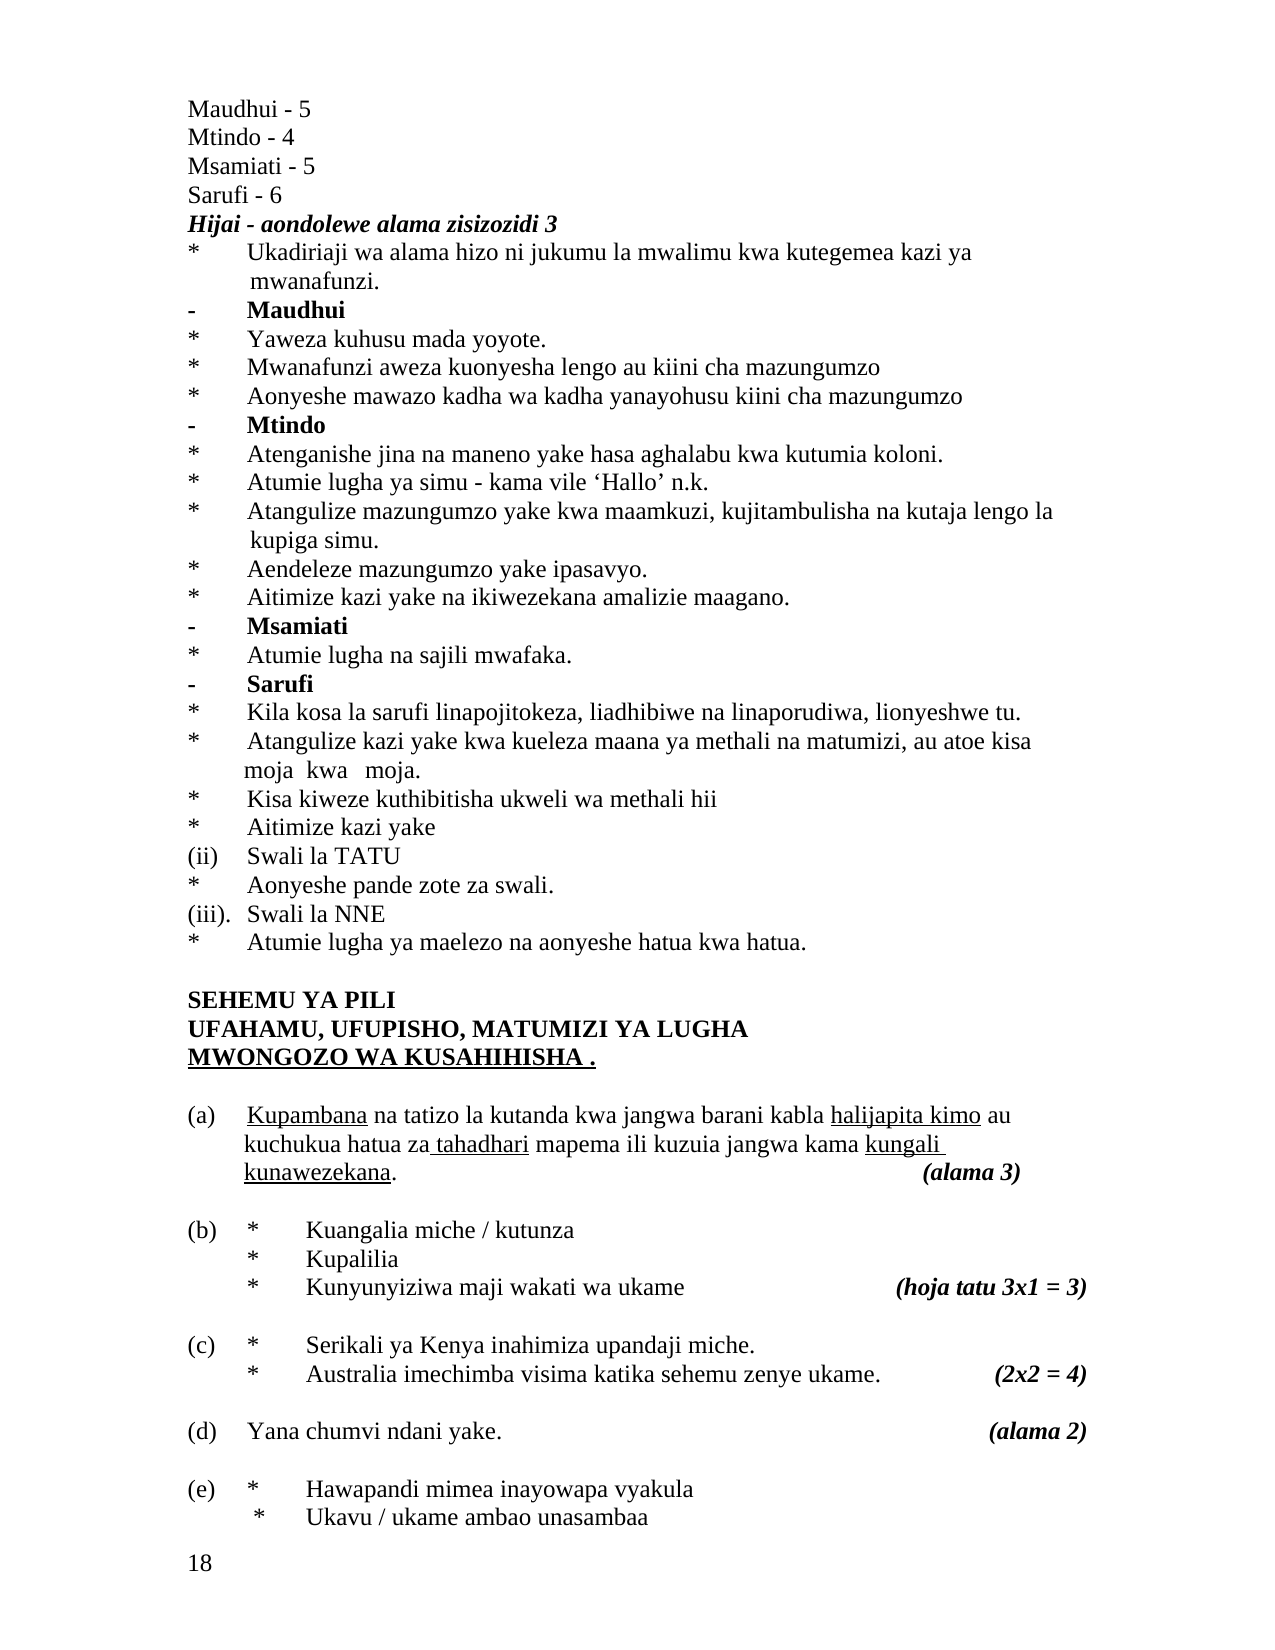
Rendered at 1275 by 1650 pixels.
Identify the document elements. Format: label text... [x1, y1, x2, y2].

text (a) Kupambana na tatizo la kutanda kwa jangwa barani kabla halijapita kimo au [187, 1100, 1087, 1129]
text * Ukadiriaji wa alama hizo ni jukumu la mwalimu kwa kutegemea kazi ya [187, 237, 1087, 266]
text (iii). Swali la NNE [187, 899, 1087, 927]
text * Atangulize kazi yake kwa kueleza maana ya methali na matumizi, au atoe kisa [187, 726, 1087, 755]
text SEHEMU YA PILI [187, 956, 1087, 1014]
text - Maudhui [187, 295, 1087, 324]
text (c) * Serikali ya Kenya inahimiza upandaji miche. [187, 1330, 1087, 1359]
text * Atumie lugha ya simu - kama vile ‘Hallo’ n.k. [187, 467, 1087, 496]
text * Aendeleze mazungumzo yake ipasavyo. [187, 554, 1087, 582]
text kuchukua hatua za tahadhari mapema ili kuzuia jangwa kama kungali [187, 1129, 1087, 1157]
text * Yaweza kuhusu mada yoyote. [187, 324, 1087, 352]
text * Kunyunyiziwa maji wakati wa ukame (hoja tatu 3x1 = 3) [187, 1272, 1087, 1301]
text * Kupalilia [187, 1244, 1087, 1272]
text * Kisa kiweze kuthibitisha ukweli wa methali hii [187, 784, 1087, 812]
text (ii) Swali la TATU [187, 841, 1087, 870]
text (b) * Kuangalia miche / kutunza [187, 1215, 1087, 1244]
text Msamiati - 5 [187, 151, 1087, 180]
text * Atumie lugha ya maelezo na aonyeshe hatua kwa hatua. [187, 927, 1087, 956]
text kunawezekana. (alama 3) [187, 1157, 1087, 1186]
text * Aonyeshe mawazo kadha wa kadha yanayohusu kiini cha mazungumzo [187, 381, 1087, 410]
text * Ukavu / ukame ambao unasambaa [187, 1502, 1087, 1531]
text * Atumie lugha na sajili mwafaka. [187, 640, 1087, 669]
text UFAHAMU, UFUPISHO, MATUMIZI YA LUGHA [187, 1014, 1087, 1042]
text * Aonyeshe pande zote za swali. [187, 870, 1087, 899]
text * Australia imechimba visima katika sehemu zenye ukame. (2x2 = 4) [187, 1359, 1087, 1387]
text * Mwanafunzi aweza kuonyesha lengo au kiini cha mazungumzo [187, 352, 1087, 381]
text - Mtindo [187, 410, 1087, 439]
text Sarufi - 6 [187, 180, 1087, 209]
text (e) * Hawapandi mimea inayowapa vyakula [187, 1474, 1087, 1502]
text * Atangulize mazungumzo yake kwa maamkuzi, kujitambulisha na kutaja lengo la [187, 496, 1087, 525]
text Mwongozo wa Kusahihisha . [187, 1042, 1087, 1071]
text (d) Yana chumvi ndani yake. (alama 2) [187, 1416, 1087, 1445]
text - Sarufi [187, 669, 1087, 697]
text - Msamiati [187, 611, 1087, 640]
text kupiga simu. [187, 525, 1087, 554]
text * Atenganishe jina na maneno yake hasa aghalabu kwa kutumia koloni. [187, 439, 1087, 467]
text * Kila kosa la sarufi linapojitokeza, liadhibiwe na linaporudiwa, lionyeshwe tu. [187, 697, 1087, 726]
text moja kwa moja. [187, 755, 1087, 784]
text Maudhui - 5 [187, 94, 1087, 122]
text mwanafunzi. [187, 266, 1087, 295]
text Hijai - aondolewe alama zisizozidi 3 [187, 209, 1087, 237]
text * Aitimize kazi yake [187, 812, 1087, 841]
text * Aitimize kazi yake na ikiwezekana amalizie maagano. [187, 582, 1087, 611]
text Mtindo - 4 [187, 122, 1087, 151]
